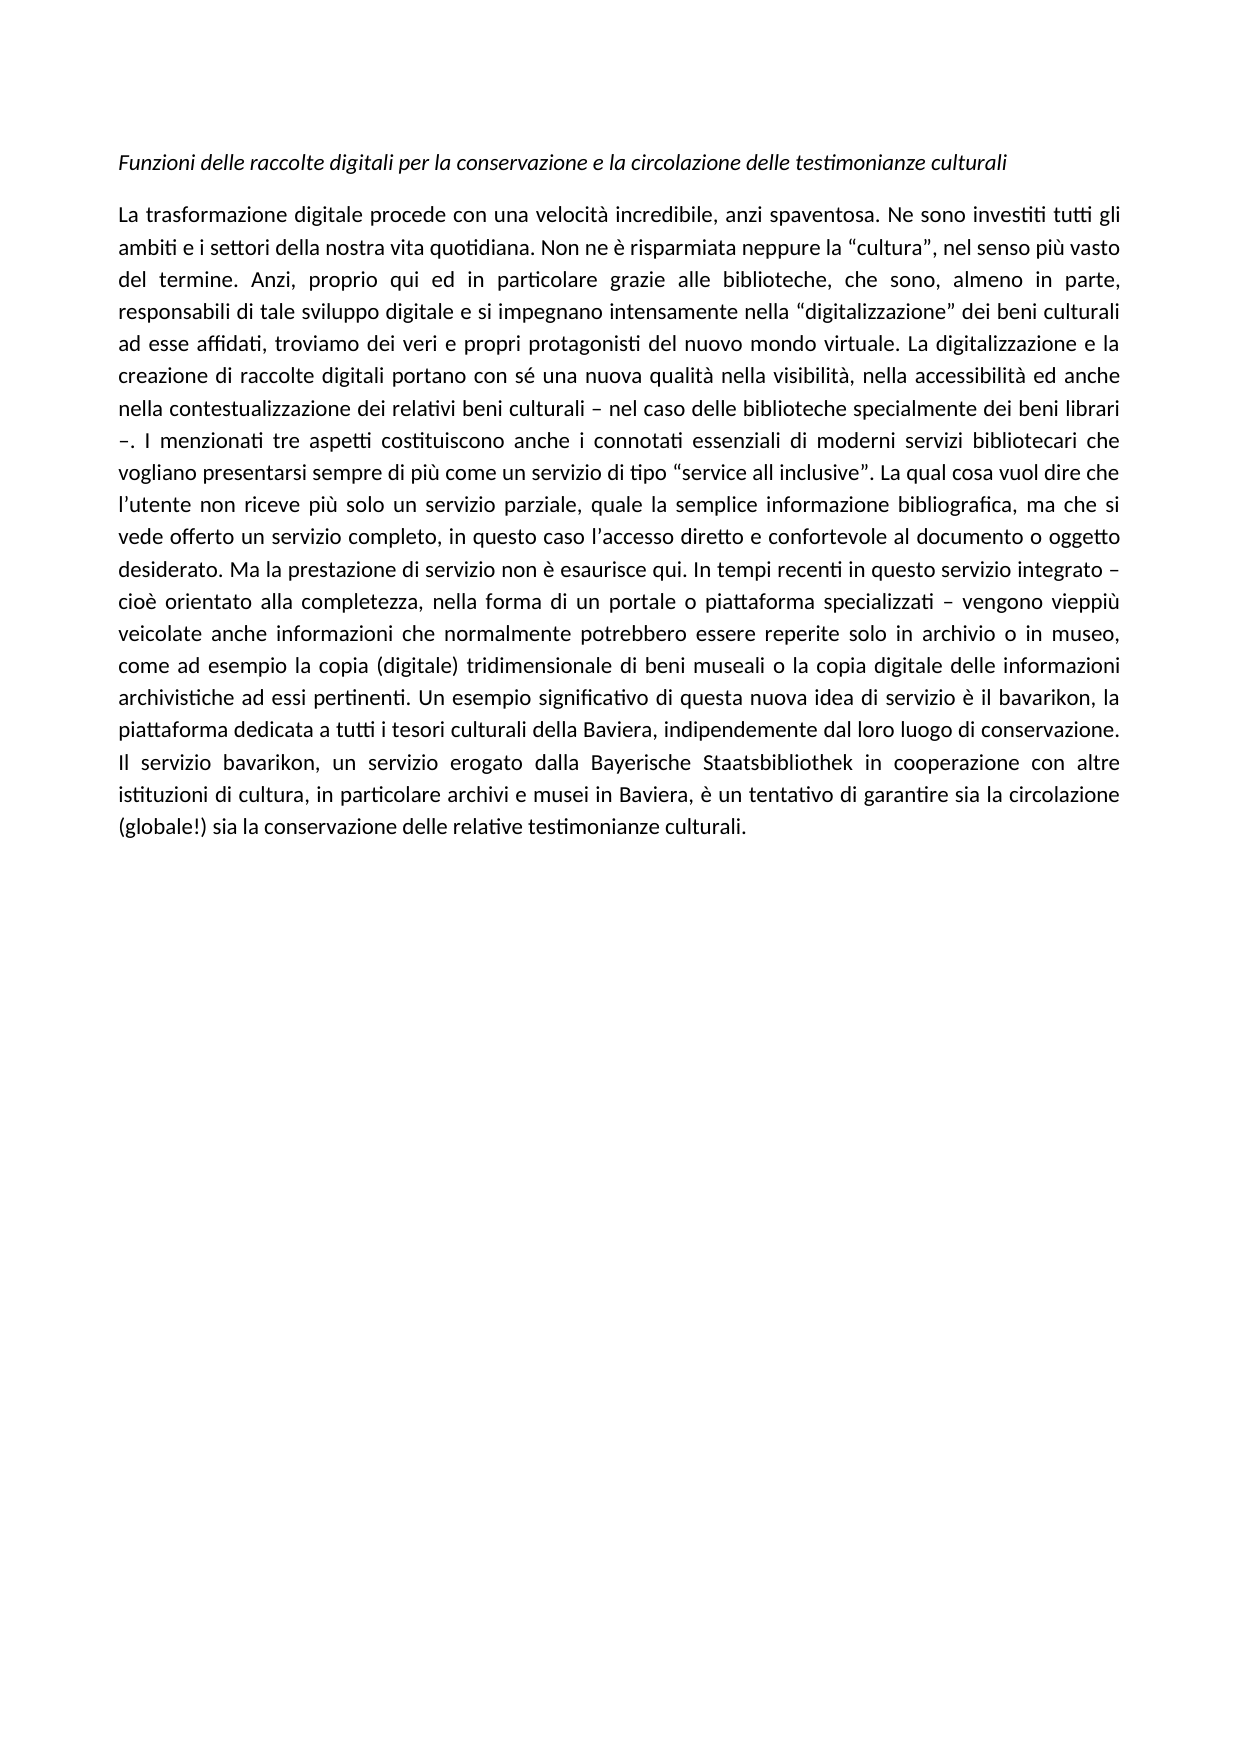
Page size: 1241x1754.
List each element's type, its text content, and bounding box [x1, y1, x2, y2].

text Funzioni delle raccolte digitali per la conservazione e la circolazione delle testimonianze culturali [118, 148, 1122, 176]
text La trasformazione digitale procede con una velocità incredibile, anzi spaventosa. Ne sono investiti tutti gli ambiti e i settori della nostra vita quotidiana. Non ne è risparmiata neppure la “cultura”, nel senso più vasto del termine. Anzi, proprio qui ed in particolare grazie alle biblioteche, che sono, almeno in parte, responsabili di tale sviluppo digitale e si impegnano intensamente nella “digitalizzazione” dei beni culturali ad esse affidati, troviamo dei veri e propri protagonisti del nuovo mondo virtuale. La digitalizzazione e la creazione di raccolte digitali portano con sé una nuova qualità nella visibilità, nella accessibilità ed anche nella contestualizzazione dei relativi beni culturali – nel caso delle biblioteche specialmente dei beni librari –. I menzionati tre aspetti costituiscono anche i connotati essenziali di moderni servizi bibliotecari che vogliano presentarsi sempre di più come un servizio di tipo “service all inclusive”. La qual cosa vuol dire che l’utente non riceve più solo un servizio parziale, quale la semplice informazione bibliografica, ma che si vede offerto un servizio completo, in questo caso l’accesso diretto e confortevole al documento o oggetto desiderato. Ma la prestazione di servizio non è esaurisce qui. In tempi recenti in questo servizio integrato – cioè orientato alla completezza, nella forma di un portale o piattaforma specializzati – vengono vieppiù veicolate anche informazioni che normalmente potrebbero essere reperite solo in archivio o in museo, come ad esempio la copia (digitale) tridimensionale di beni museali o la copia digitale delle informazioni archivistiche ad essi pertinenti. Un esempio significativo di questa nuova idea di servizio è il bavarikon, la piattaforma dedicata a tutti i tesori culturali della Baviera, indipendemente dal loro luogo di conservazione. Il servizio bavarikon, un servizio erogato dalla Bayerische Staatsbibliothek in cooperazione con altre istituzioni di cultura, in particolare archivi e musei in Baviera, è un tentativo di garantire sia la circolazione (globale!) sia la conservazione delle relative testimonianze culturali. [118, 201, 1122, 840]
